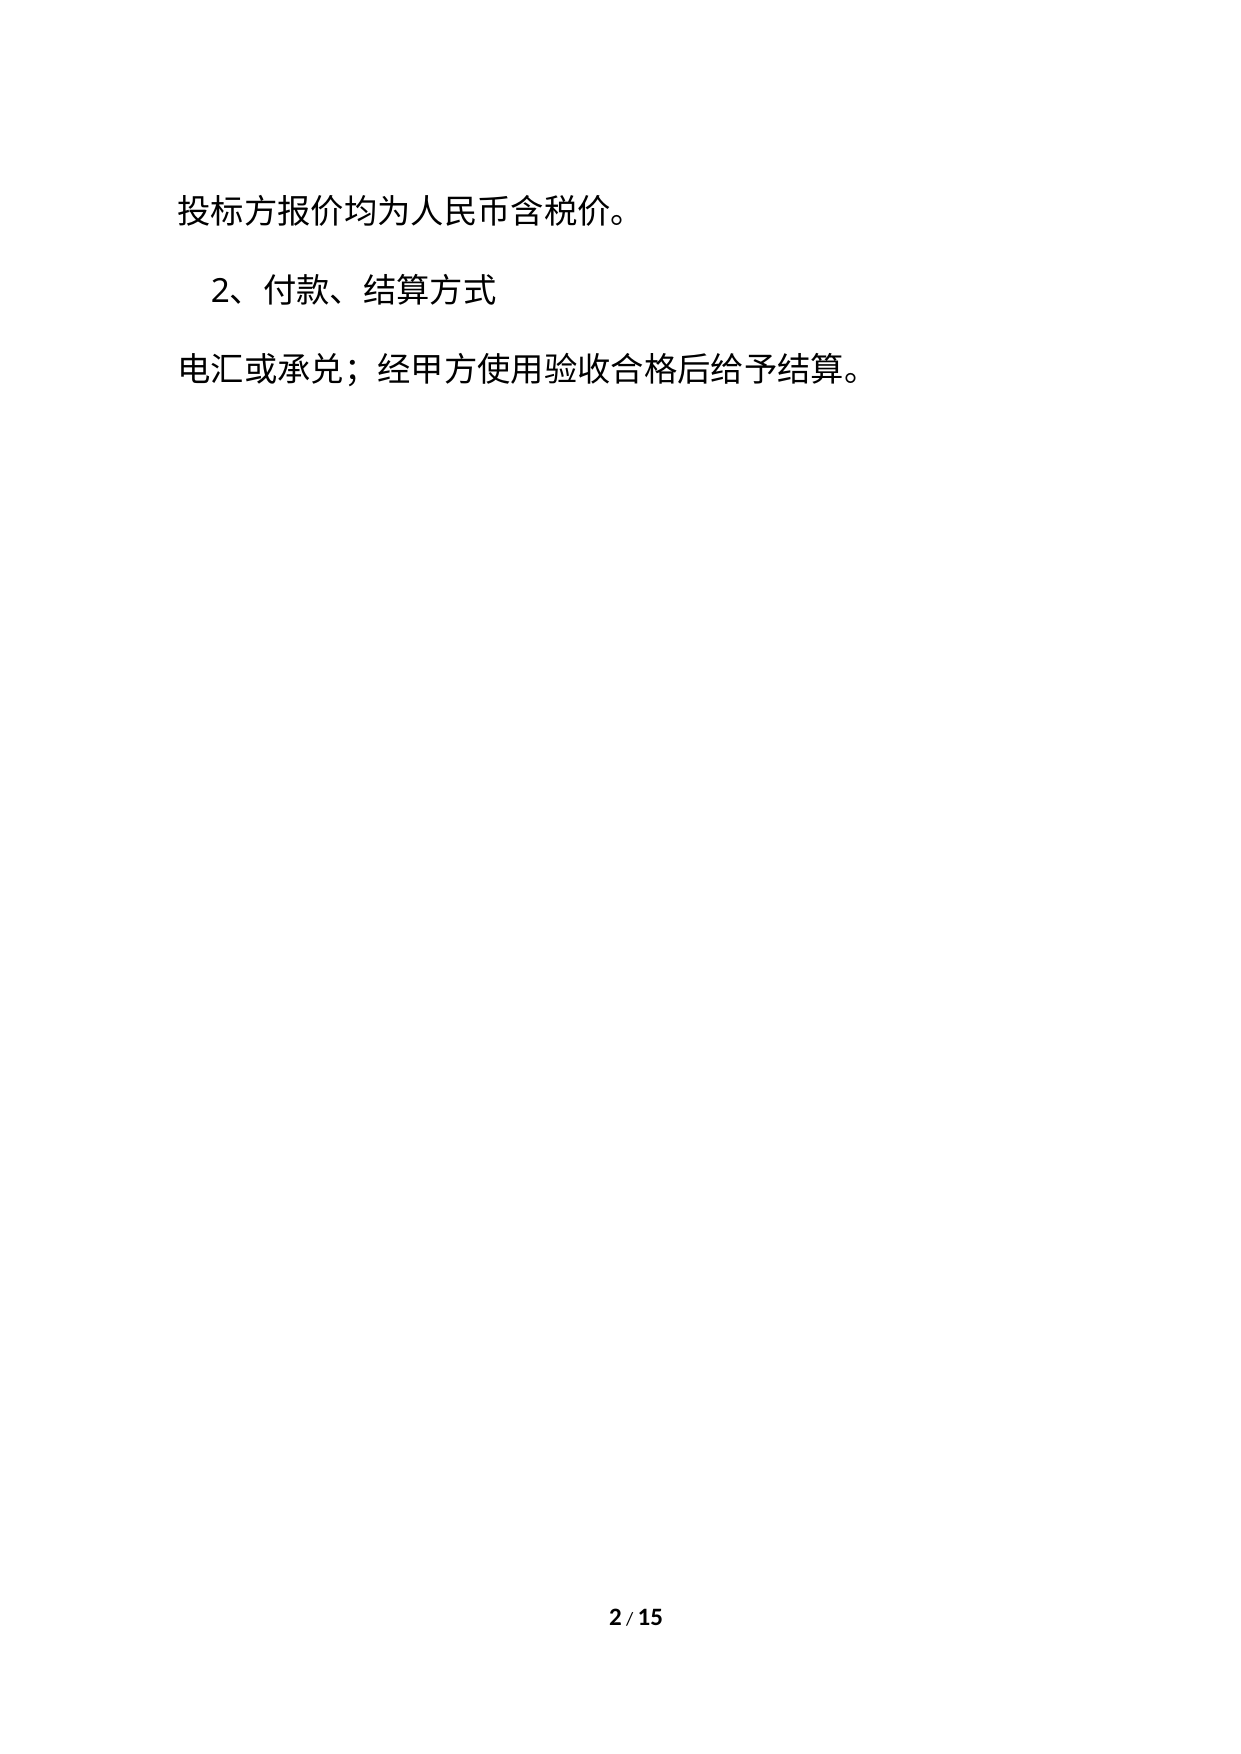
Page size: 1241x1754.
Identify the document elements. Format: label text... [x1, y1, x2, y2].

text 投标方报价均为人民币含税价。 [177, 169, 1090, 249]
text 电汇或承兑；经甲方使用验收合格后给予结算。 [177, 328, 1090, 407]
text 2、付款、结算方式 [177, 249, 1090, 328]
